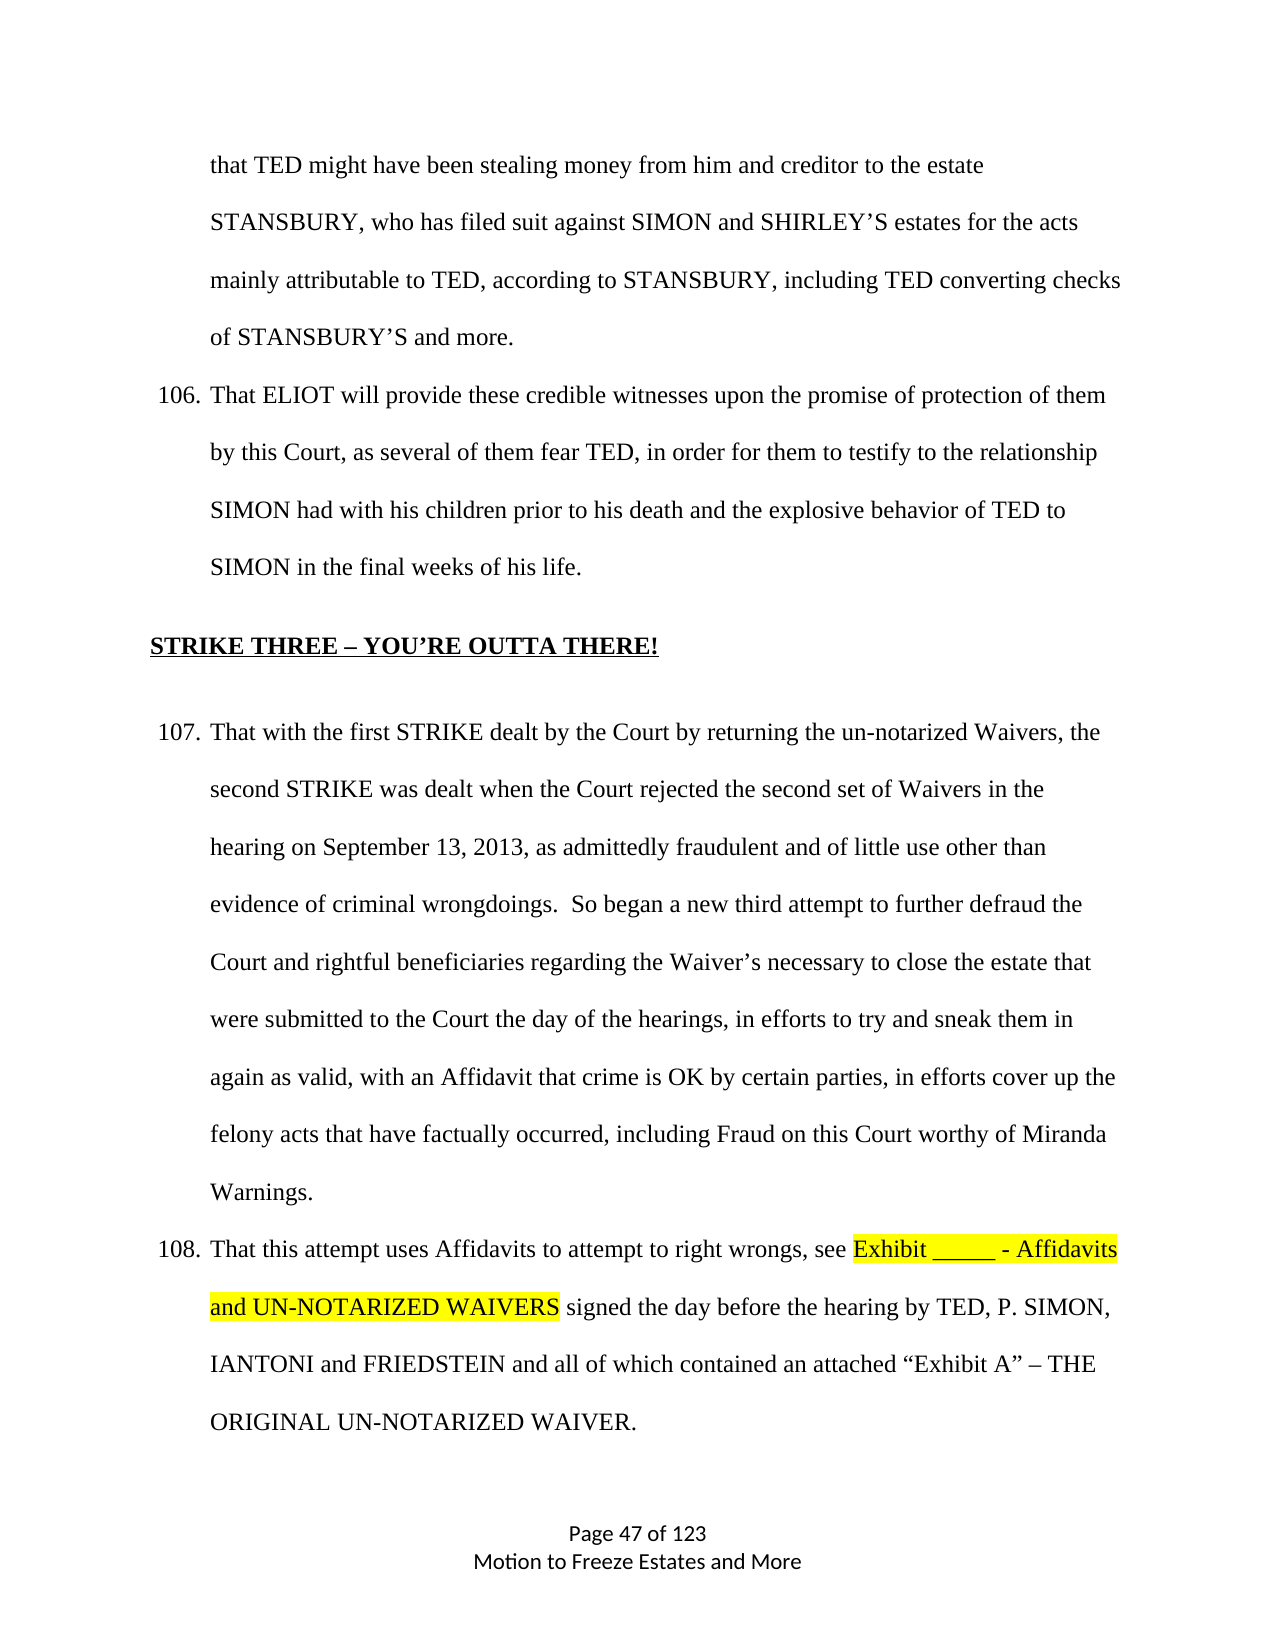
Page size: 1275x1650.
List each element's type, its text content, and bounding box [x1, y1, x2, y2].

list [157, 150, 1125, 351]
subtitle STRIKE THREE – YOU’RE OUTTA THERE! [150, 631, 1125, 659]
list That with the first STRIKE dealt by the Court by returning the un-notarized Waivers, the second STRIKE was dealt when the Court rejected the second set of Waivers in the hearing on September 13, 2013, as admittedly fraudulent and of little use other than evidence of criminal wrongdoings. So began a new third attempt to further defraud the Court and rightful beneficiaries regarding the Waiver’s necessary to close the estate that were submitted to the Court the day of the hearings, in efforts to try and sneak them in again as valid, with an Affidavit that crime is OK by certain parties, in efforts cover up the felony acts that have factually occurred, including Fraud on this Court worthy of Miranda Warnings. [157, 717, 1125, 1206]
list That this attempt uses Affidavits to attempt to right wrongs, see Exhibit _____ - Affidavits and UN-NOTARIZED WAIVERS signed the day before the hearing by TED, P. SIMON, IANTONI and FRIEDSTEIN and all of which contained an attached “Exhibit A” – THE ORIGINAL UN-NOTARIZED WAIVER. [157, 1234, 1125, 1436]
list That ELIOT will provide these credible witnesses upon the promise of protection of them by this Court, as several of them fear TED, in order for them to testify to the relationship SIMON had with his children prior to his death and the explosive behavior of TED to SIMON in the final weeks of his life. [157, 380, 1125, 581]
